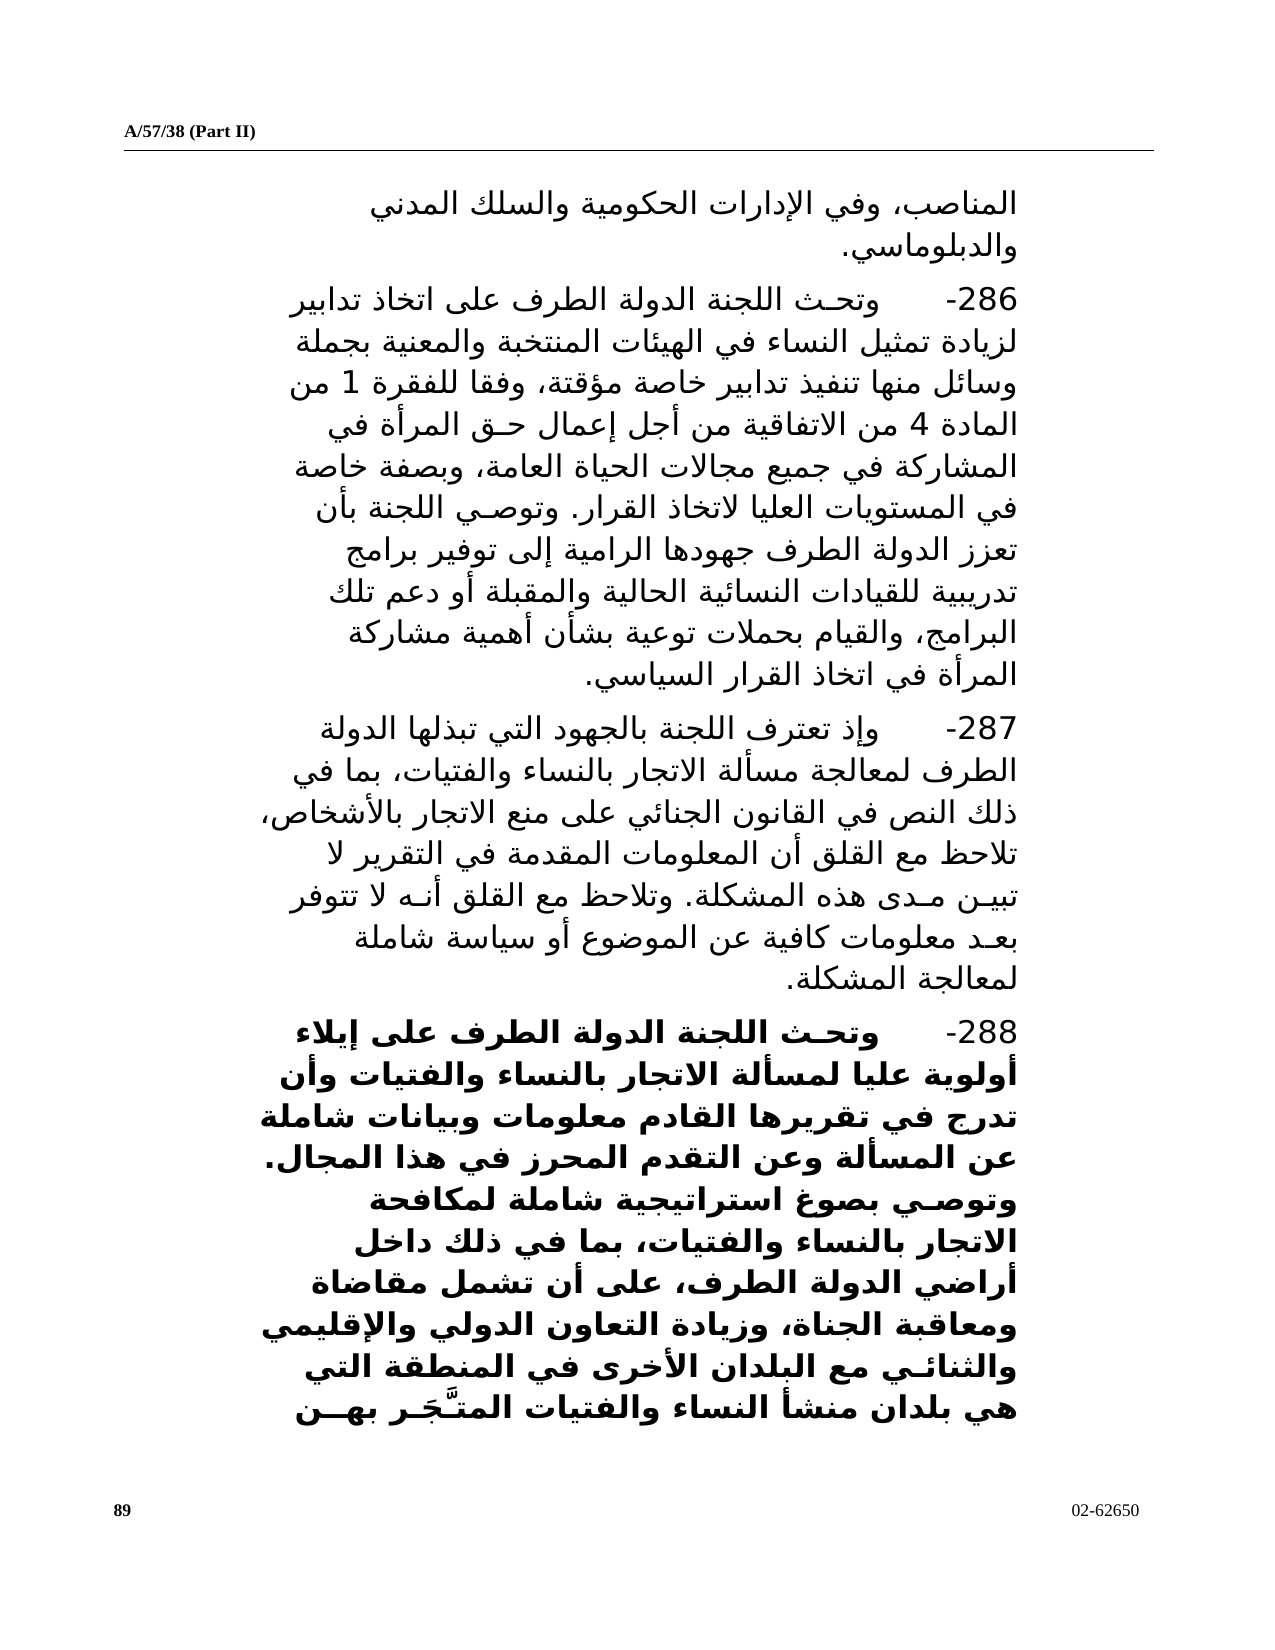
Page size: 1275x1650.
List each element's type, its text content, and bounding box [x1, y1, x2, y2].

text 287- وإذ تعترف اللجنة بالجهود التي تبذلها الدولة الطرف لمعالجة مسألة الاتجار بالنساء والفتيات، بما في ذلك النص في القانون الجنائي على منع الاتجار بالأشخاص، تلاحظ مع القلق أن المعلومات المقدمة في التقرير لا تبيـن مـدى هذه المشكلة. وتلاحظ مع القلق أنـه لا تتوفر بعـد معلومات كافية عن الموضوع أو سياسة شاملة لمعالجة المشكلة. [256, 706, 1018, 998]
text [256, 1011, 1018, 1427]
text 286- وتحـث اللجنة الدولة الطرف على اتخاذ تدابير لزيادة تمثيل النساء في الهيئات المنتخبة والمعنية بجملة وسائل منها تنفيذ تدابير خاصة مؤقتة، وفقا للفقرة 1 من المادة 4 من الاتفاقية من أجل إعمال حـق المرأة في المشاركة في جميع مجالات الحياة العامة، وبصفة خاصة في المستويات العليا لاتخاذ القرار. وتوصـي اللجنة بأن تعزز الدولة الطرف جهودها الرامية إلى توفير برامج تدريبية للقيادات النسائية الحالية والمقبلة أو دعم تلك البرامج، والقيام بحملات توعية بشأن أهمية مشاركة المرأة في اتخاذ القرار السياسي. [256, 277, 1018, 694]
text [256, 181, 1018, 265]
